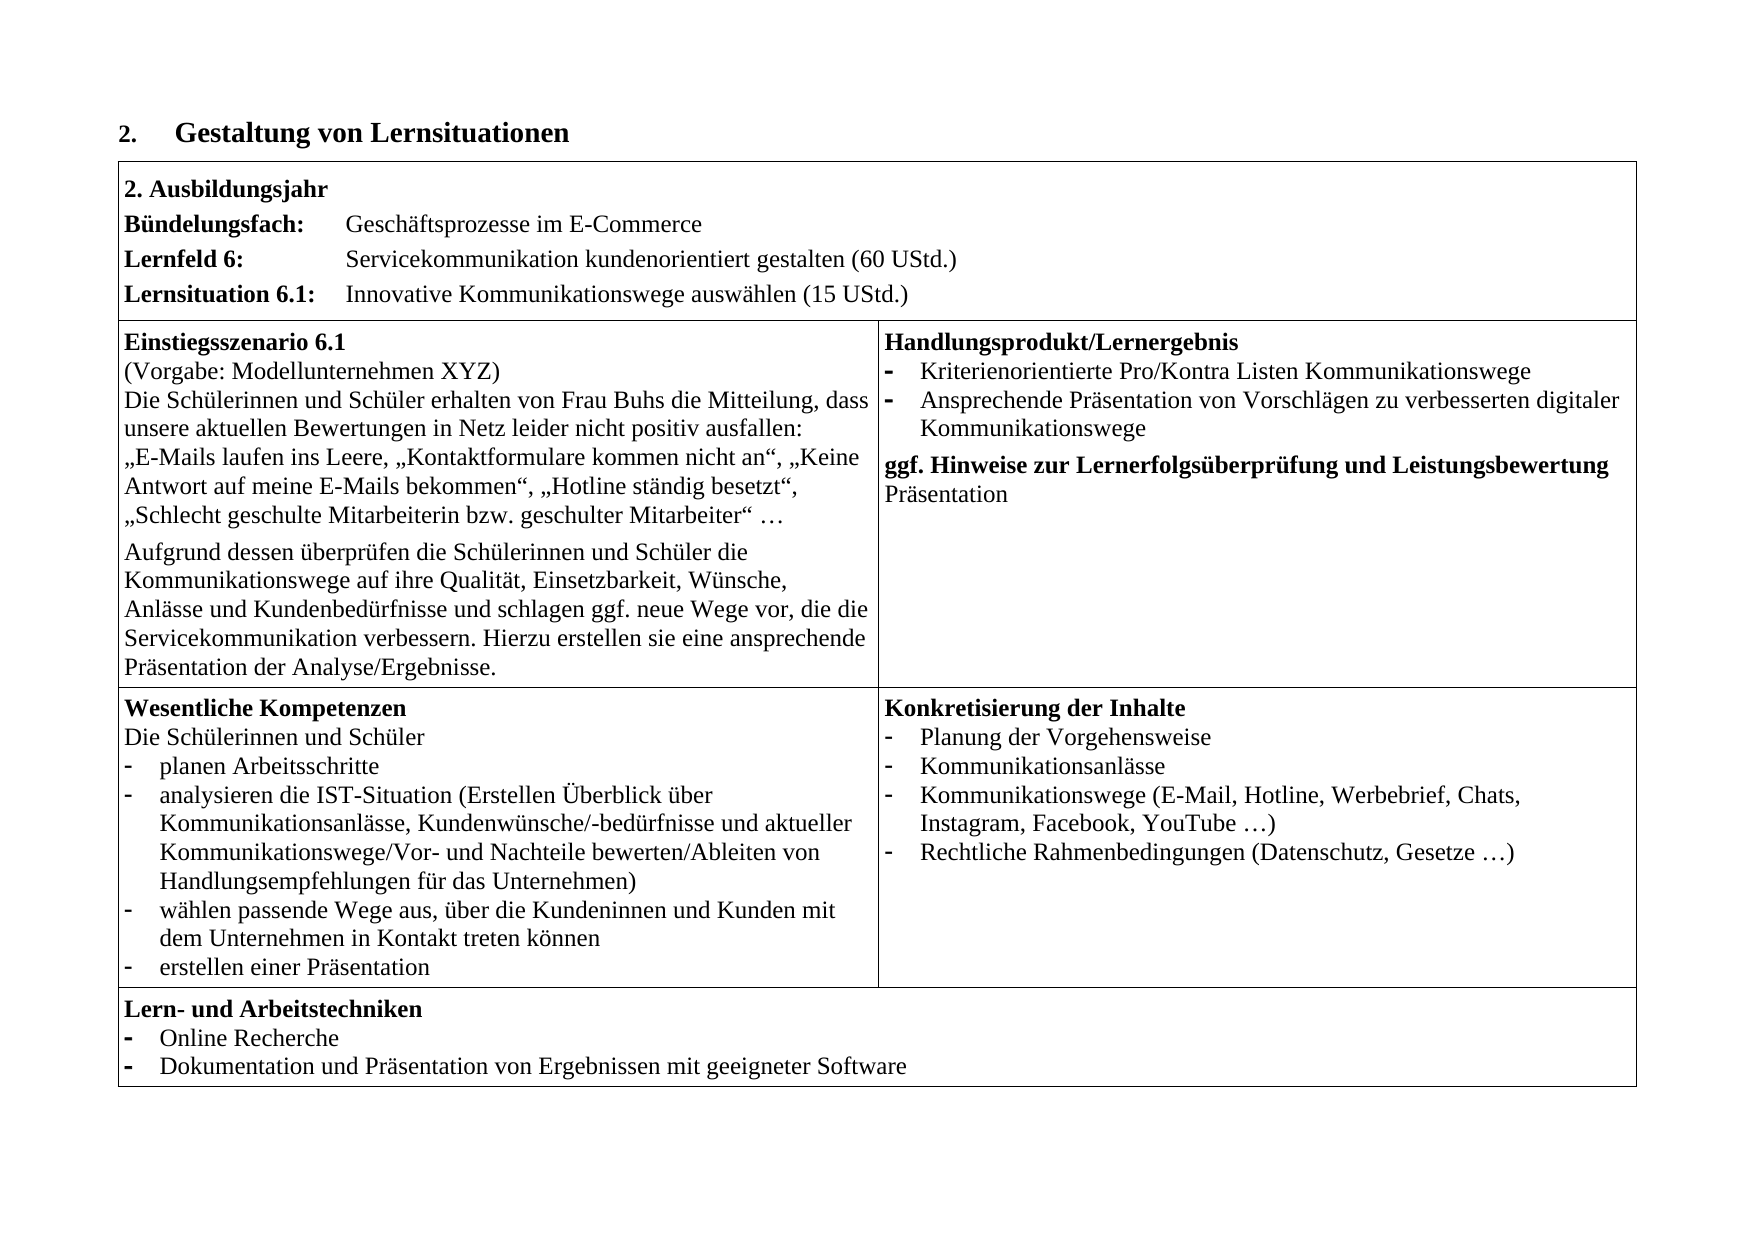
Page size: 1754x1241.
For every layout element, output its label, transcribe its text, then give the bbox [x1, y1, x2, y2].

table_cell Wesentliche Kompetenzen Die Schülerinnen und Schüler planen Arbeitsschritte analysieren die IST-Situation (Erstellen Überblick über Kommunikationsanlässe, Kundenwünsche/-bedürfnisse und aktueller Kommunikationswege/Vor- und Nachteile bewerten/Ableiten von Handlungsempfehlungen für das Unternehmen) wählen passende Wege aus, über die Kundeninnen und Kunden mit dem Unternehmen in Kontakt treten können erstellen einer Präsentation [119, 688, 878, 987]
table_cell Einstiegsszenario 6.1 (Vorgabe: Modellunternehmen XYZ) Die Schülerinnen und Schüler erhalten von Frau Buhs die Mitteilung, dass unsere aktuellen Bewertungen in Netz leider nicht positiv ausfallen: „E-Mails laufen ins Leere, „Kontaktformulare kommen nicht an“, „Keine Antwort auf meine E-Mails bekommen“, „Hotline ständig besetzt“, „Schlecht geschulte Mitarbeiterin bzw. geschulter Mitarbeiter“ … Aufgrund dessen überprüfen die Schülerinnen und Schüler die Kommunikationswege auf ihre Qualität, Einsetzbarkeit, Wünsche, Anlässe und Kundenbedürfnisse und schlagen ggf. neue Wege vor, die die Servicekommunikation verbessern. Hierzu erstellen sie eine ansprechende Präsentation der Analyse/Ergebnisse. [119, 321, 878, 687]
table_cell Lern- und Arbeitstechniken Online Recherche Dokumentation und Präsentation von Ergebnissen mit geeigneter Software [119, 988, 1636, 1086]
list Gestaltung von Lernsituationen [118, 115, 1636, 149]
table_cell Handlungsprodukt/Lernergebnis Kriterienorientierte Pro/Kontra Listen Kommunikationswege Ansprechende Präsentation von Vorschlägen zu verbesserten digitaler Kommunikationswege ggf. Hinweise zur Lernerfolgsüberprüfung und Leistungsbewertung Präsentation [879, 321, 1636, 687]
table_header 2. Ausbildungsjahr Bündelungsfach: Geschäftsprozesse im E-Commerce Lernfeld 6: Servicekommunikation kundenorientiert gestalten (60 UStd.) Lernsituation 6.1: Innovative Kommunikationswege auswählen (15 UStd.) [119, 162, 1636, 320]
table_cell Konkretisierung der Inhalte Planung der Vorgehensweise Kommunikationsanlässe Kommunikationswege (E-Mail, Hotline, Werbebrief, Chats, Instagram, Facebook, YouTube …) Rechtliche Rahmenbedingungen (Datenschutz, Gesetze …) [879, 688, 1636, 987]
